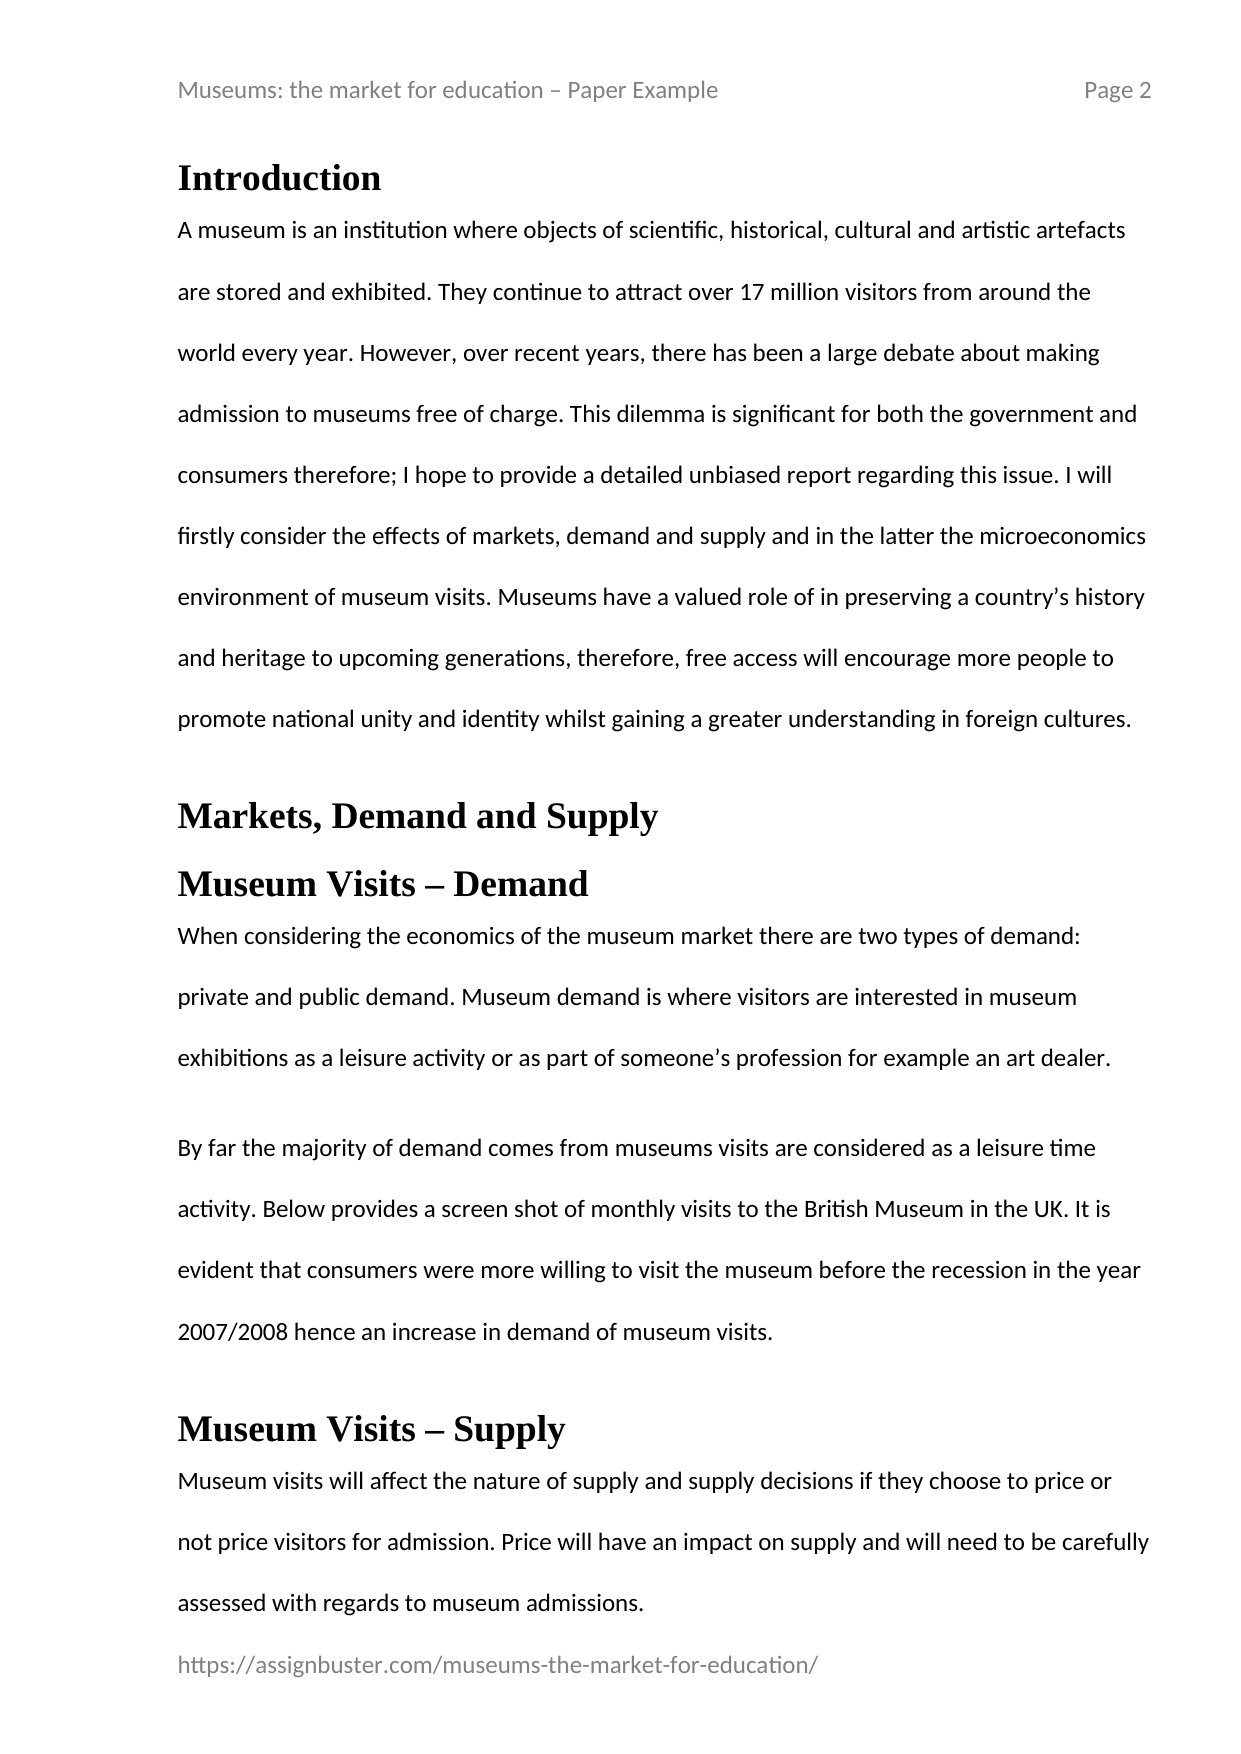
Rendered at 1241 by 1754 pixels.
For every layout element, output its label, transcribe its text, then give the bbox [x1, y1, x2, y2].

text When considering the economics of the museum market there are two types of demand: private and public demand. Museum demand is where visitors are interested in museum exhibitions as a leisure activity or as part of someone’s profession for example an art dealer. [177, 920, 1152, 1073]
subtitle Museum Visits – Demand [177, 861, 1152, 904]
subtitle Introduction [177, 156, 1152, 199]
text By far the majority of demand comes from museums visits are considered as a leisure time activity. Below provides a screen shot of monthly visits to the British Museum in the UK. It is evident that consumers were more willing to visit the museum before the recession in the year 2007/2008 hence an increase in demand of museum visits. [177, 1133, 1152, 1346]
text Museum visits will affect the nature of supply and supply decisions if they choose to price or not price visitors for admission. Price will have an impact on supply and will need to be carefully assessed with regards to museum admissions. [177, 1465, 1152, 1618]
subtitle Museum Visits – Supply [177, 1406, 1152, 1449]
subtitle Markets, Demand and Supply [177, 793, 1152, 837]
text A museum is an institution where objects of scientific, historical, cultural and artistic artefacts are stored and exhibited. They continue to attract over 17 million visitors from around the world every year. However, over recent years, there has been a large debate about making admission to museums free of charge. This dilemma is significant for both the government and consumers therefore; I hope to provide a detailed unbiased report regarding this issue. I will firstly consider the effects of markets, demand and supply and in the latter the microeconomics environment of museum visits. Museums have a valued role of in preserving a country’s history and heritage to upcoming generations, therefore, free access will encourage more people to promote national unity and identity whilst gaining a greater understanding in foreign cultures. [177, 215, 1152, 733]
